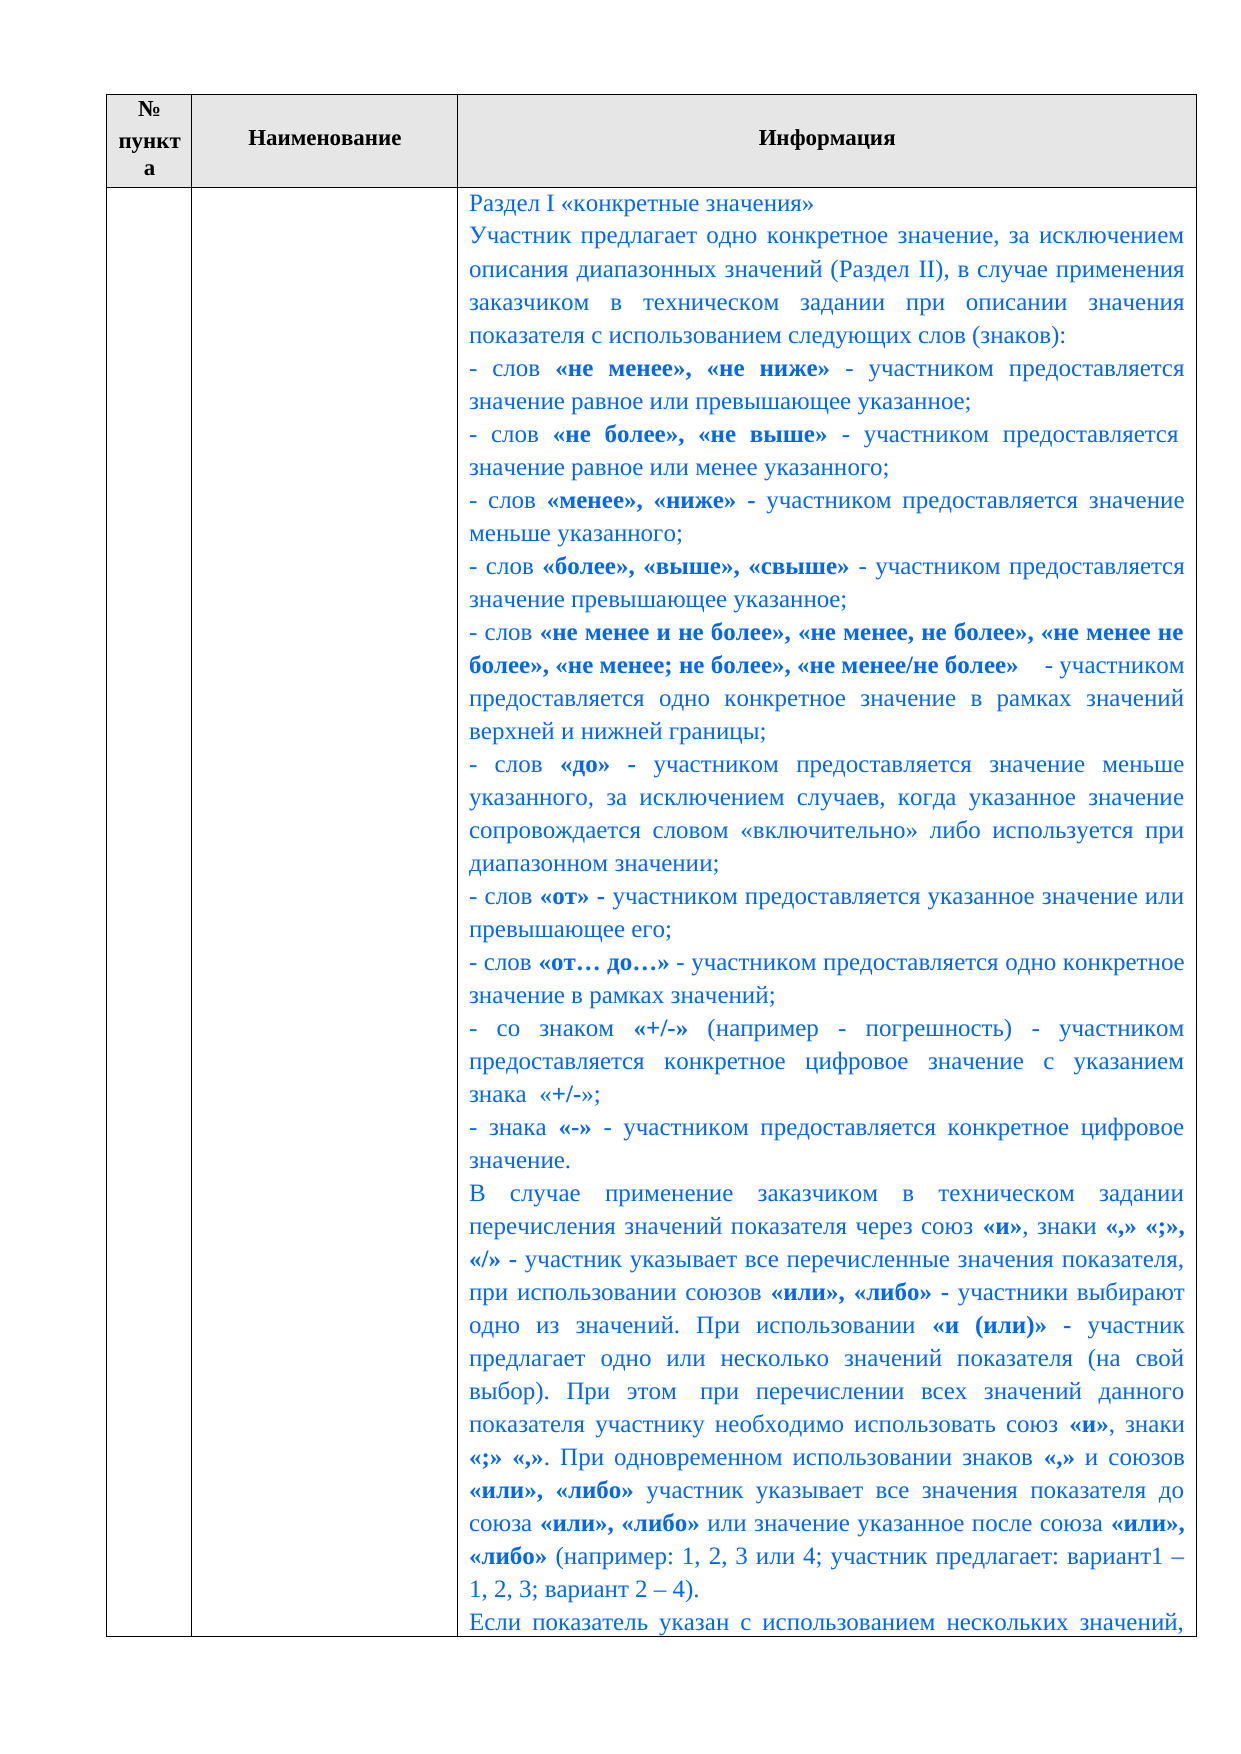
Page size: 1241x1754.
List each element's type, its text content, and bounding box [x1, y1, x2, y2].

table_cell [458, 188, 1196, 1636]
table_header Наименование [192, 95, 457, 187]
table_header Информация [458, 95, 1196, 187]
table_header № пункта [107, 95, 191, 187]
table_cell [192, 188, 457, 1636]
table_cell [107, 188, 191, 1636]
